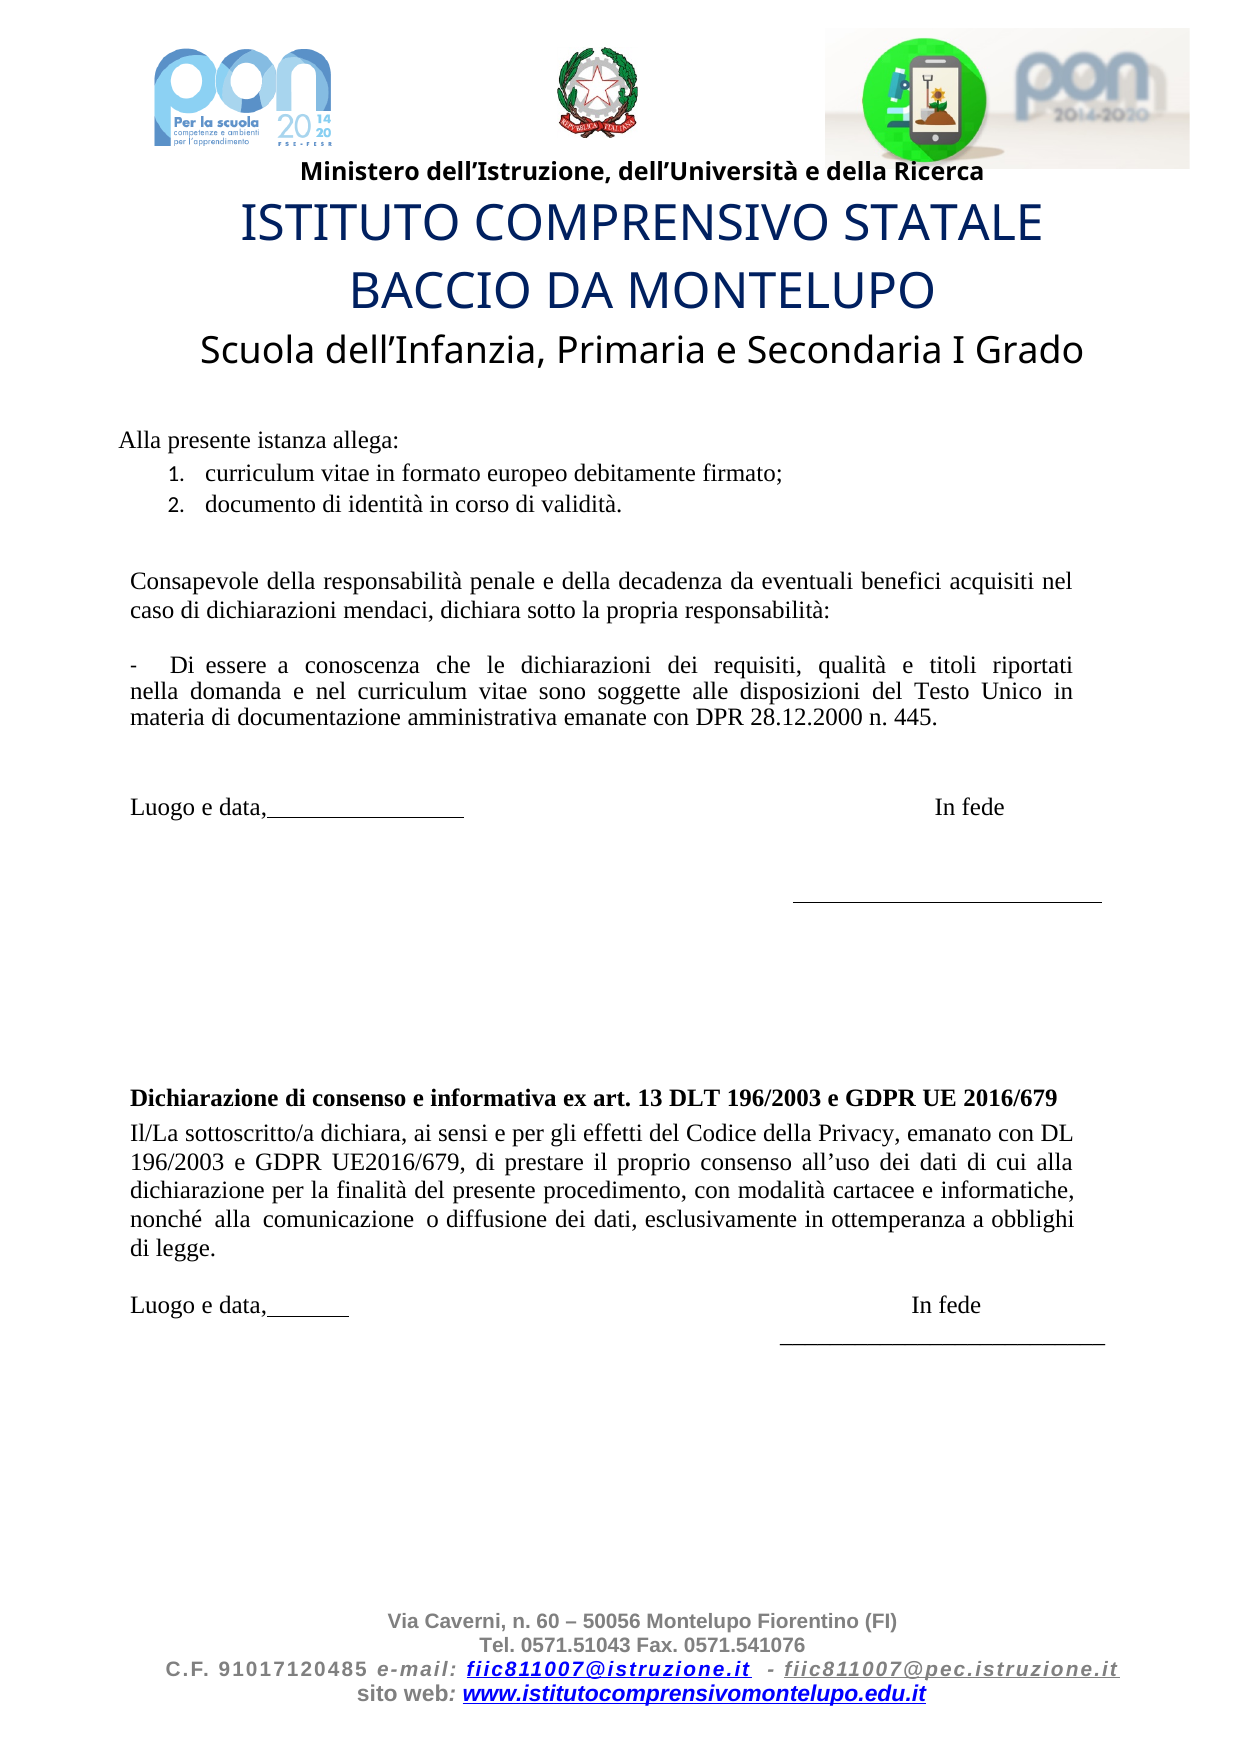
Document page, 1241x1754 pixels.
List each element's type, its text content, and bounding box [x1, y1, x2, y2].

text Luogo e data, In fede [130, 1291, 1167, 1319]
text Luogo e data, In fede [130, 792, 1167, 821]
picture [557, 47, 638, 138]
list curriculum vitae in formato europeo debitamente firmato; [167, 458, 1167, 487]
picture [825, 28, 1190, 169]
list documento di identità in corso di validità. [167, 489, 1167, 518]
text Alla presente istanza allega: [118, 426, 1167, 454]
text Consapevole della responsabilità penale e della decadenza da eventuali benefici acquisiti nel caso di dichiarazioni mendaci, dichiara sotto la propria responsabilità: [130, 566, 1074, 623]
list Di essere a conoscenza che le dichiarazioni dei requisiti, qualità e titoli riportati nella domanda e nel curriculum vitae sono soggette alle disposizioni del Testo Unico in materia di documentazione amministrativa emanate con DPR 28.12.2000 n. 445. [130, 653, 1074, 731]
text __________________________ [130, 1319, 1167, 1348]
text Dichiarazione di consenso e informativa ex art. 13 DLT 196/2003 e GDPR UE 2016/679 [130, 1083, 1074, 1112]
text Il/La sottoscritto/a dichiara, ai sensi e per gli effetti del Codice della Privacy, emanato con DL 196/2003 e GDPR UE2016/679, di prestare il proprio consenso all’uso dei dati di cui alla dichiarazione per la finalità del presente procedimento, con modalità cartacee e informatiche, nonché alla comunicazione o diffusione dei dati, esclusivamente in ottemperanza a obblighi di legge. [130, 1118, 1074, 1262]
picture [137, 28, 353, 164]
